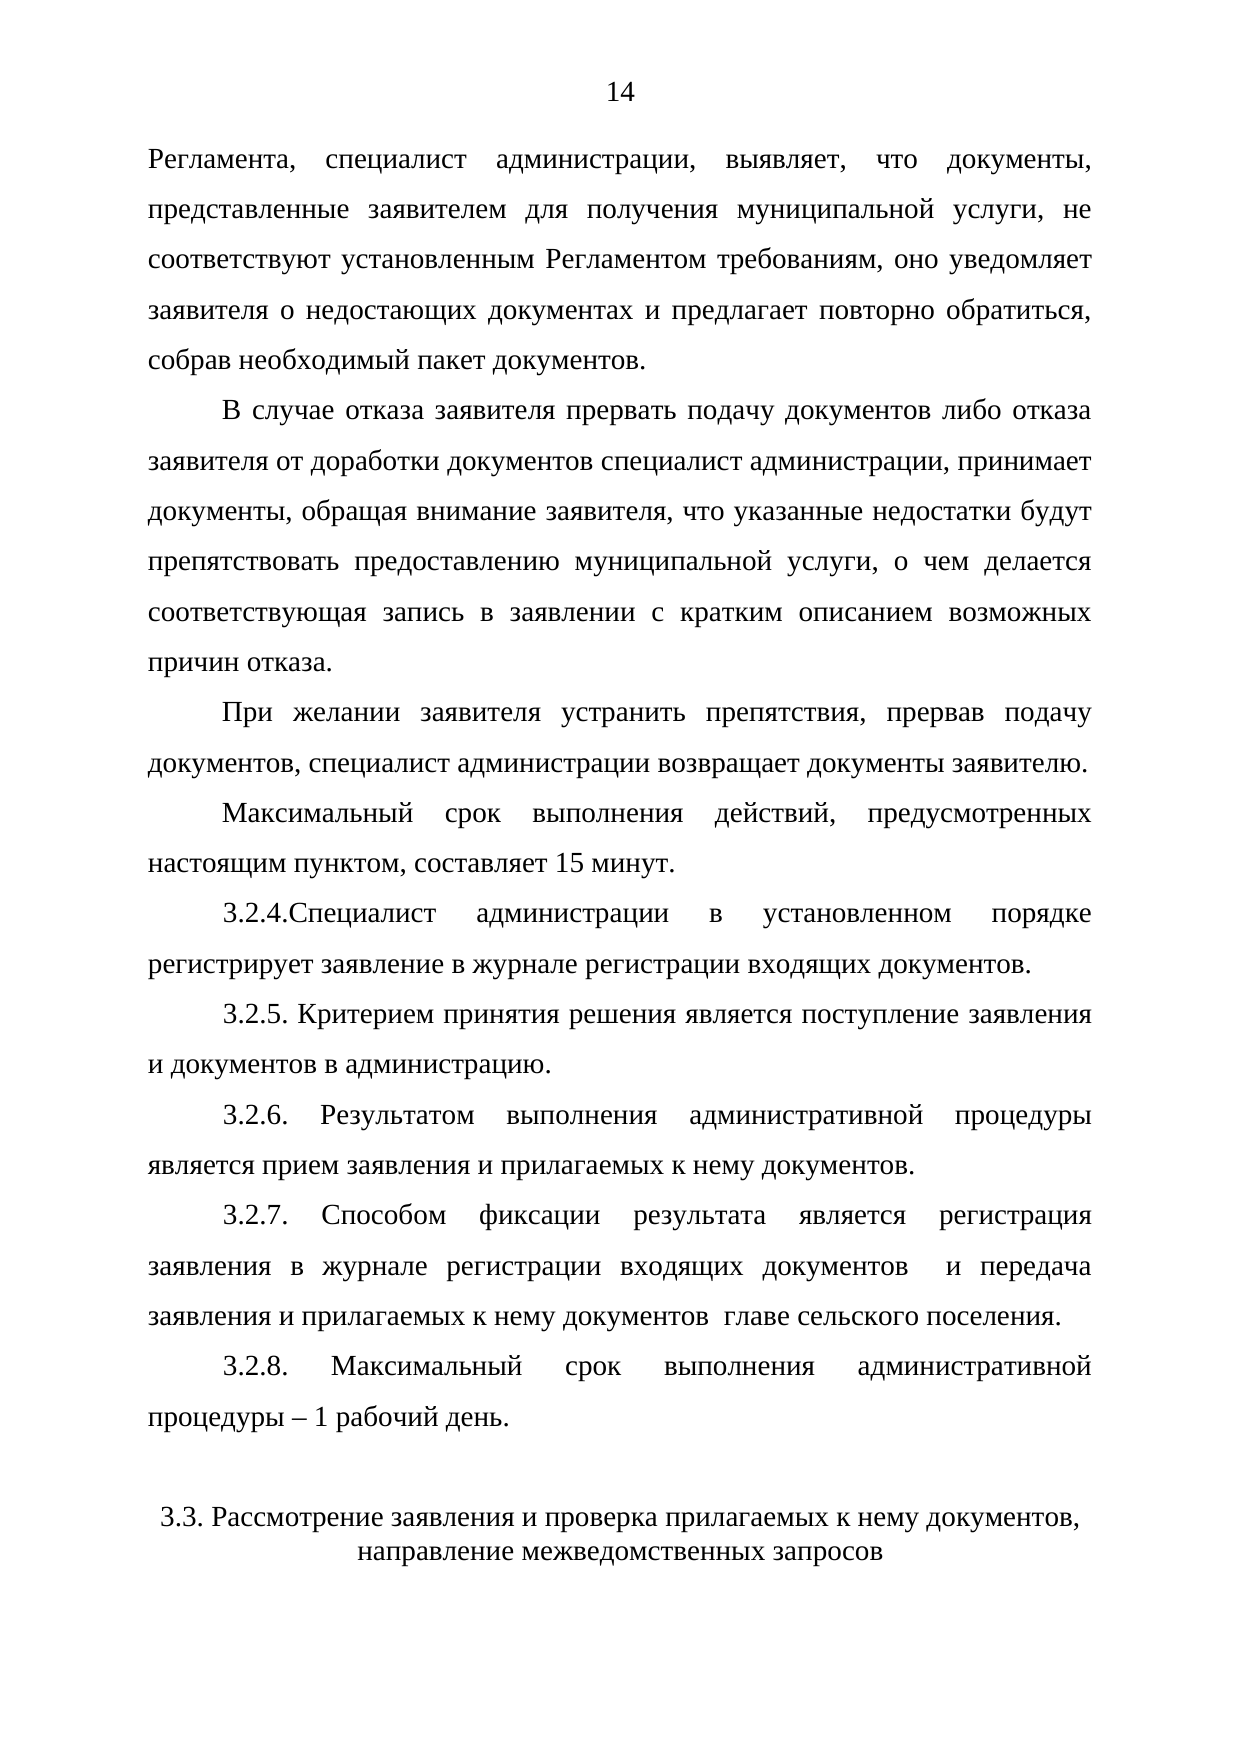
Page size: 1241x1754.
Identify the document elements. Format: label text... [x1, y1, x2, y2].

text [148, 141, 1092, 376]
text В случае отказа заявителя прервать подачу документов либо отказа заявителя от доработки документов специалист администрации, принимает документы, обращая внимание заявителя, что указанные недостатки будут препятствовать предоставлению муниципальной услуги, о чем делается соответствующая запись в заявлении с кратким описанием возможных причин отказа. [148, 392, 1092, 678]
text 3.3. Рассмотрение заявления и проверка прилагаемых к нему документов, направление межведомственных запросов [148, 1499, 1092, 1566]
text Максимальный срок выполнения действий, предусмотренных настоящим пунктом, составляет 15 минут. [148, 795, 1092, 879]
text 3.2.6. Результатом выполнения административной процедуры является прием заявления и прилагаемых к нему документов. [148, 1097, 1092, 1181]
text 3.2.7. Способом фиксации результата является регистрация заявления в журнале регистрации входящих документов и передача заявления и прилагаемых к нему документов главе сельского поселения. [148, 1197, 1092, 1332]
text 3.2.4.Специалист администрации в установленном порядке регистрирует заявление в журнале регистрации входящих документов. [148, 896, 1092, 979]
text 3.2.5. Критерием принятия решения является поступление заявления и документов в администрацию. [148, 996, 1092, 1080]
text 3.2.8. Максимальный срок выполнения административной процедуры – 1 рабочий день. [148, 1348, 1092, 1432]
text При желании заявителя устранить препятствия, прервав подачу документов, специалист администрации возвращает документы заявителю. [148, 694, 1092, 778]
